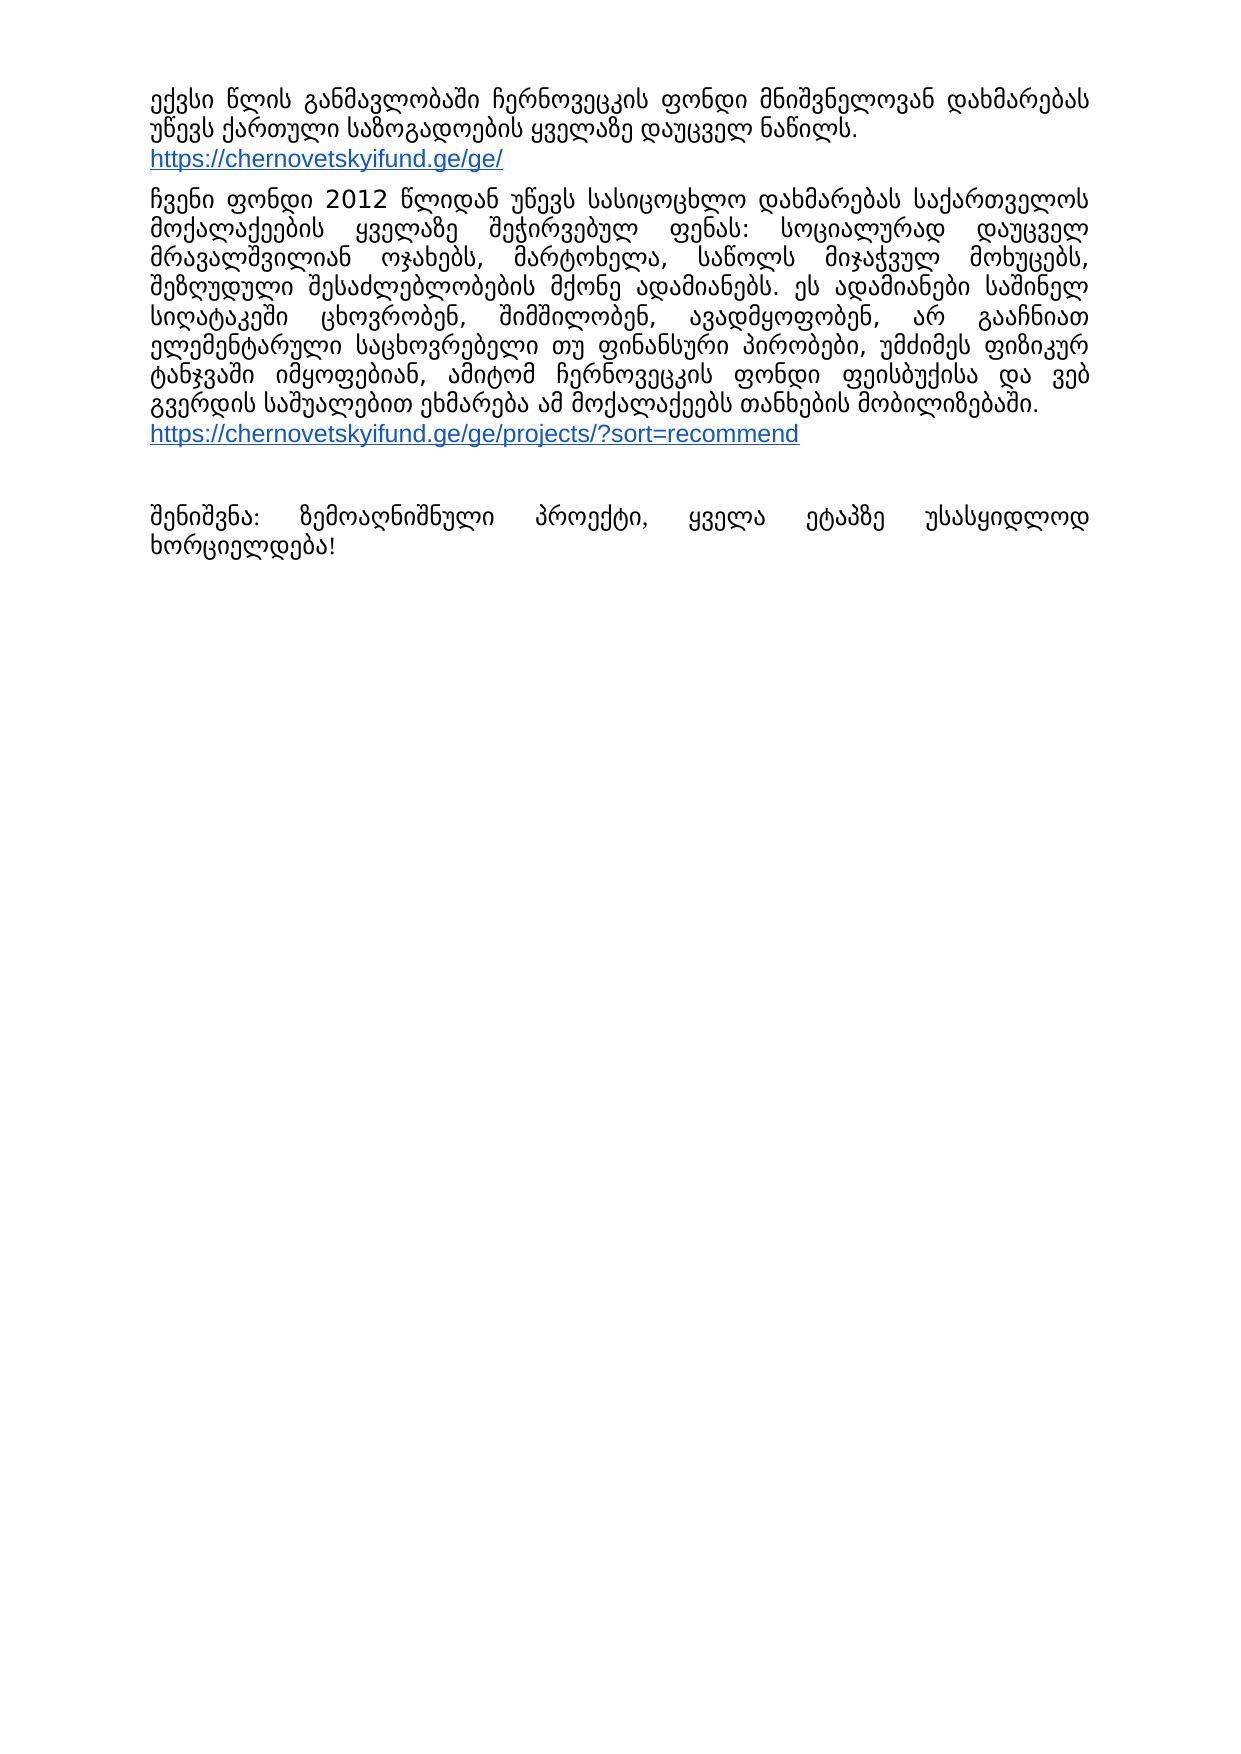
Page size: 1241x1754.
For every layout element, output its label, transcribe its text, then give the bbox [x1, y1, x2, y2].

text https://chernovetskyifund.ge/ge/ [150, 144, 1090, 172]
text https://chernovetskyifund.ge/ge/projects/?sort=recommend [150, 419, 1090, 447]
text ჩვენი ფონდი 2012 წლიდან უწევს სასიცოცხლო დახმარებას საქართველოს მოქალაქეების ყველაზე შეჭირვებულ ფენას: სოციალურად დაუცველ მრავალშვილიან ოჯახებს, მარტოხელა, საწოლს მიჯაჭვულ მოხუცებს, შეზღუდული შესაძლებლობების მქონე ადამიანებს. ეს ადამიანები საშინელ სიღატაკეში ცხოვრობენ, შიმშილობენ, ავადმყოფობენ, არ გააჩნიათ ელემენტარული საცხოვრებელი თუ ფინანსური პირობები, უმძიმეს ფიზიკურ ტანჯვაში იმყოფებიან, ამიტომ ჩერნოვეცკის ფონდი ფეისბუქისა და ვებ გვერდის საშუალებით ეხმარება ამ მოქალაქეებს თანხების მობილიზებაში. [150, 185, 1090, 419]
text შენიშვნა: ზემოაღნიშნული პროექტი, ყველა ეტაპზე უსასყიდლოდ ხორციელდება! [150, 502, 1090, 560]
text ექვსი წლის განმავლობაში ჩერნოვეცკის ფონდი მნიშვნელოვან დახმარებას უწევს ქართული საზოგადოების ყველაზე დაუცველ ნაწილს. [150, 85, 1090, 144]
